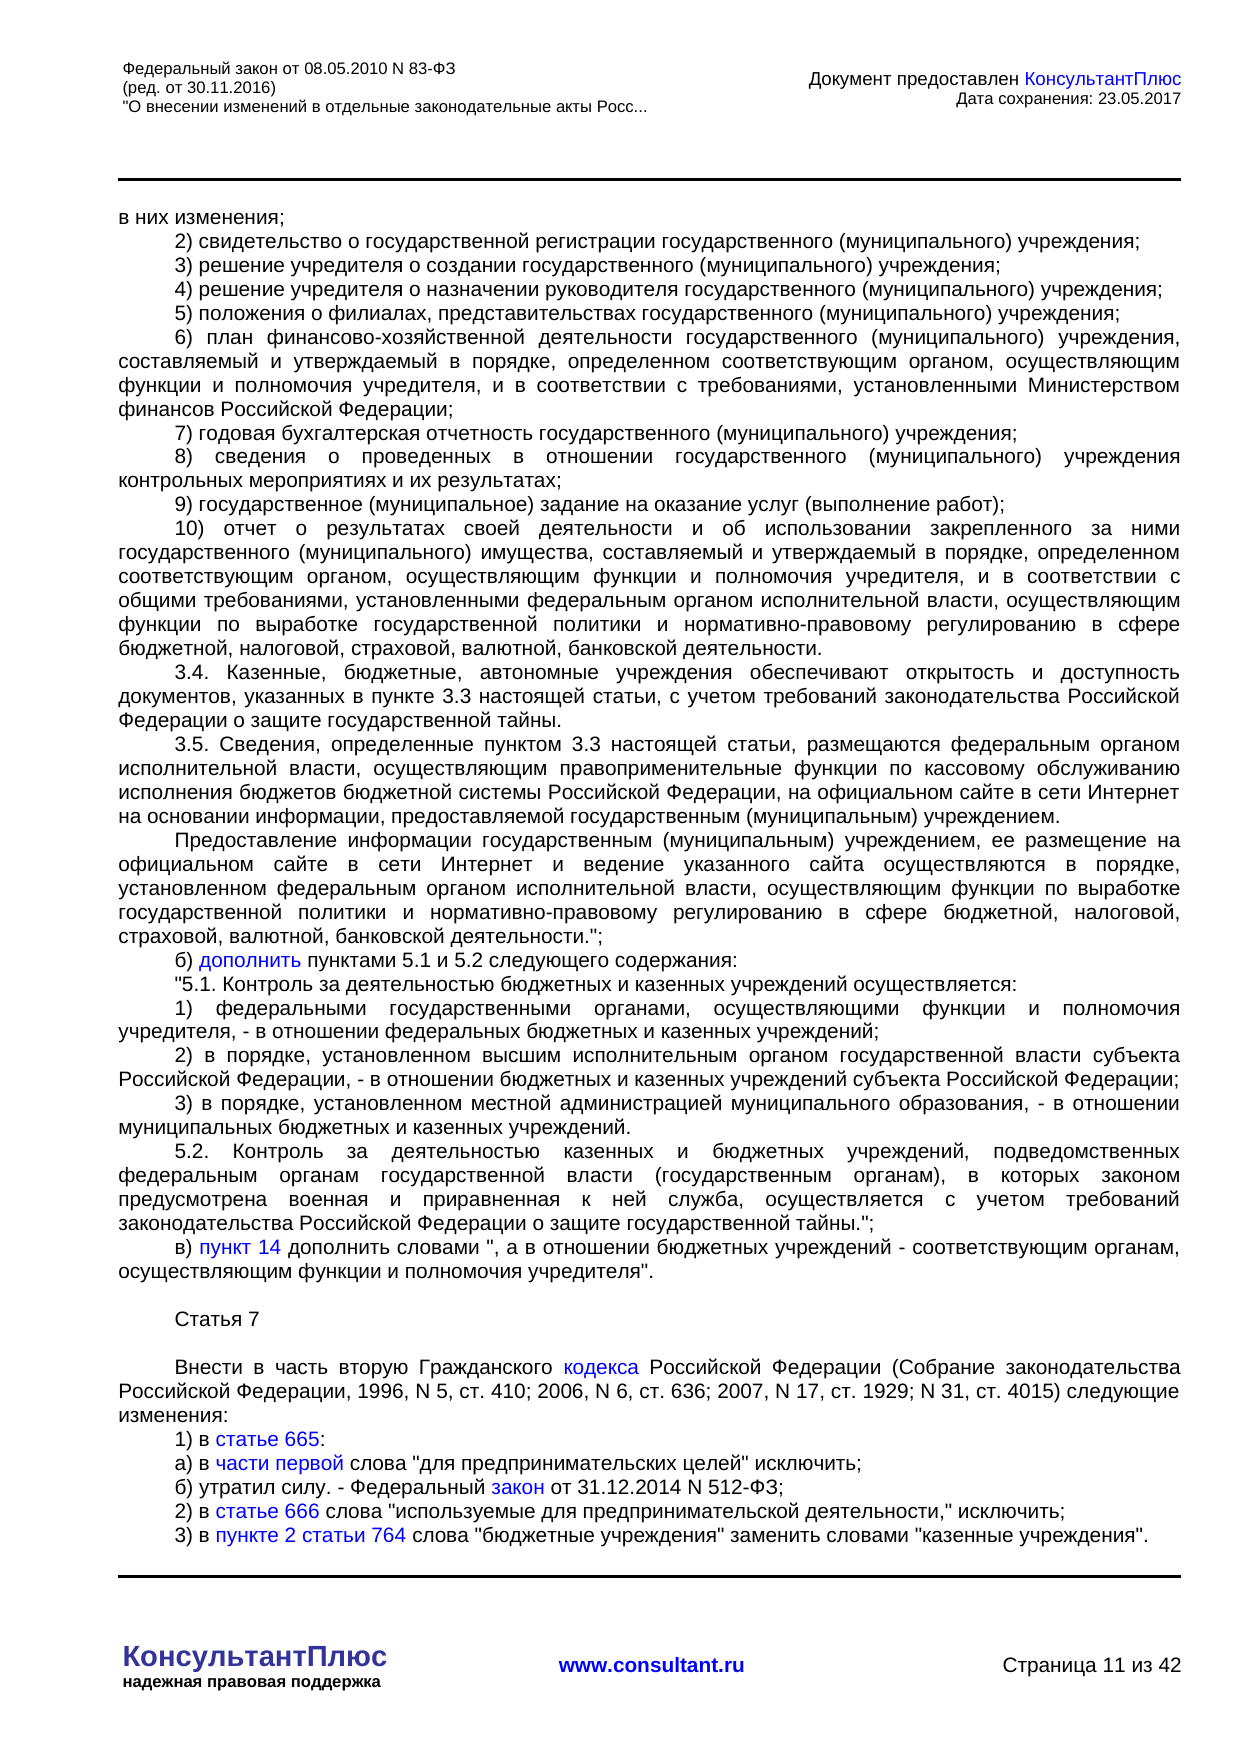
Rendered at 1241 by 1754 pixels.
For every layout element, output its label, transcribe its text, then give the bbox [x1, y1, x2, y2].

text 4) решение учредителя о назначении руководителя государственного (муниципального) учреждения; [118, 277, 1181, 301]
text б) утратил силу. - Федеральный закон от 31.12.2014 N 512-ФЗ; [118, 1474, 1181, 1498]
text 3) в пункте 2 статьи 764 слова "бюджетные учреждения" заменить словами "казенные учреждения". [118, 1522, 1181, 1546]
text Предоставление информации государственным (муниципальным) учреждением, ее размещение на официальном сайте в сети Интернет и ведение указанного сайта осуществляются в порядке, установленном федеральным органом исполнительной власти, осуществляющим функции по выработке государственной политики и нормативно-правовому регулированию в сфере бюджетной, налоговой, страховой, валютной, банковской деятельности."; [118, 828, 1181, 947]
text 10) отчет о результатах своей деятельности и об использовании закрепленного за ними государственного (муниципального) имущества, составляемый и утверждаемый в порядке, определенном соответствующим органом, осуществляющим функции и полномочия учредителя, и в соответствии с общими требованиями, установленными федеральным органом исполнительной власти, осуществляющим функции по выработке государственной политики и нормативно-правовому регулированию в сфере бюджетной, налоговой, страховой, валютной, банковской деятельности. [118, 516, 1181, 660]
text 1) в статье 665: [118, 1427, 1181, 1451]
text "5.1. Контроль за деятельностью бюджетных и казенных учреждений осуществляется: [118, 971, 1181, 995]
text Статья 7 [118, 1307, 1181, 1331]
text 9) государственное (муниципальное) задание на оказание услуг (выполнение работ); [118, 492, 1181, 516]
text б) дополнить пунктами 5.1 и 5.2 следующего содержания: [118, 947, 1181, 971]
text 5) положения о филиалах, представительствах государственного (муниципального) учреждения; [118, 301, 1181, 324]
text 3) в порядке, установленном местной администрацией муниципального образования, - в отношении муниципальных бюджетных и казенных учреждений. [118, 1091, 1181, 1139]
text 2) свидетельство о государственной регистрации государственного (муниципального) учреждения; [118, 229, 1181, 253]
text в) пункт 14 дополнить словами ", а в отношении бюджетных учреждений - соответствующим органам, осуществляющим функции и полномочия учредителя". [118, 1235, 1181, 1283]
text 3.4. Казенные, бюджетные, автономные учреждения обеспечивают открытость и доступность документов, указанных в пункте 3.3 настоящей статьи, с учетом требований законодательства Российской Федерации о защите государственной тайны. [118, 660, 1181, 732]
text а) в части первой слова "для предпринимательских целей" исключить; [118, 1451, 1181, 1474]
text 1) федеральными государственными органами, осуществляющими функции и полномочия учредителя, - в отношении федеральных бюджетных и казенных учреждений; [118, 995, 1181, 1043]
text 3) решение учредителя о создании государственного (муниципального) учреждения; [118, 253, 1181, 277]
text 8) сведения о проведенных в отношении государственного (муниципального) учреждения контрольных мероприятиях и их результатах; [118, 444, 1181, 492]
text 5.2. Контроль за деятельностью казенных и бюджетных учреждений, подведомственных федеральным органам государственной власти (государственным органам), в которых законом предусмотрена военная и приравненная к ней служба, осуществляется с учетом требований законодательства Российской Федерации о защите государственной тайны."; [118, 1139, 1181, 1235]
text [118, 205, 1181, 229]
text 2) в статье 666 слова "используемые для предпринимательской деятельности," исключить; [118, 1498, 1181, 1522]
text 6) план финансово-хозяйственной деятельности государственного (муниципального) учреждения, составляемый и утверждаемый в порядке, определенном соответствующим органом, осуществляющим функции и полномочия учредителя, и в соответствии с требованиями, установленными Министерством финансов Российской Федерации; [118, 324, 1181, 420]
text 2) в порядке, установленном высшим исполнительным органом государственной власти субъекта Российской Федерации, - в отношении бюджетных и казенных учреждений субъекта Российской Федерации; [118, 1043, 1181, 1091]
text Внести в часть вторую Гражданского кодекса Российской Федерации (Собрание законодательства Российской Федерации, 1996, N 5, ст. 410; 2006, N 6, ст. 636; 2007, N 17, ст. 1929; N 31, ст. 4015) следующие изменения: [118, 1355, 1181, 1427]
text 7) годовая бухгалтерская отчетность государственного (муниципального) учреждения; [118, 420, 1181, 444]
text 3.5. Сведения, определенные пунктом 3.3 настоящей статьи, размещаются федеральным органом исполнительной власти, осуществляющим правоприменительные функции по кассовому обслуживанию исполнения бюджетов бюджетной системы Российской Федерации, на официальном сайте в сети Интернет на основании информации, предоставляемой государственным (муниципальным) учреждением. [118, 732, 1181, 828]
